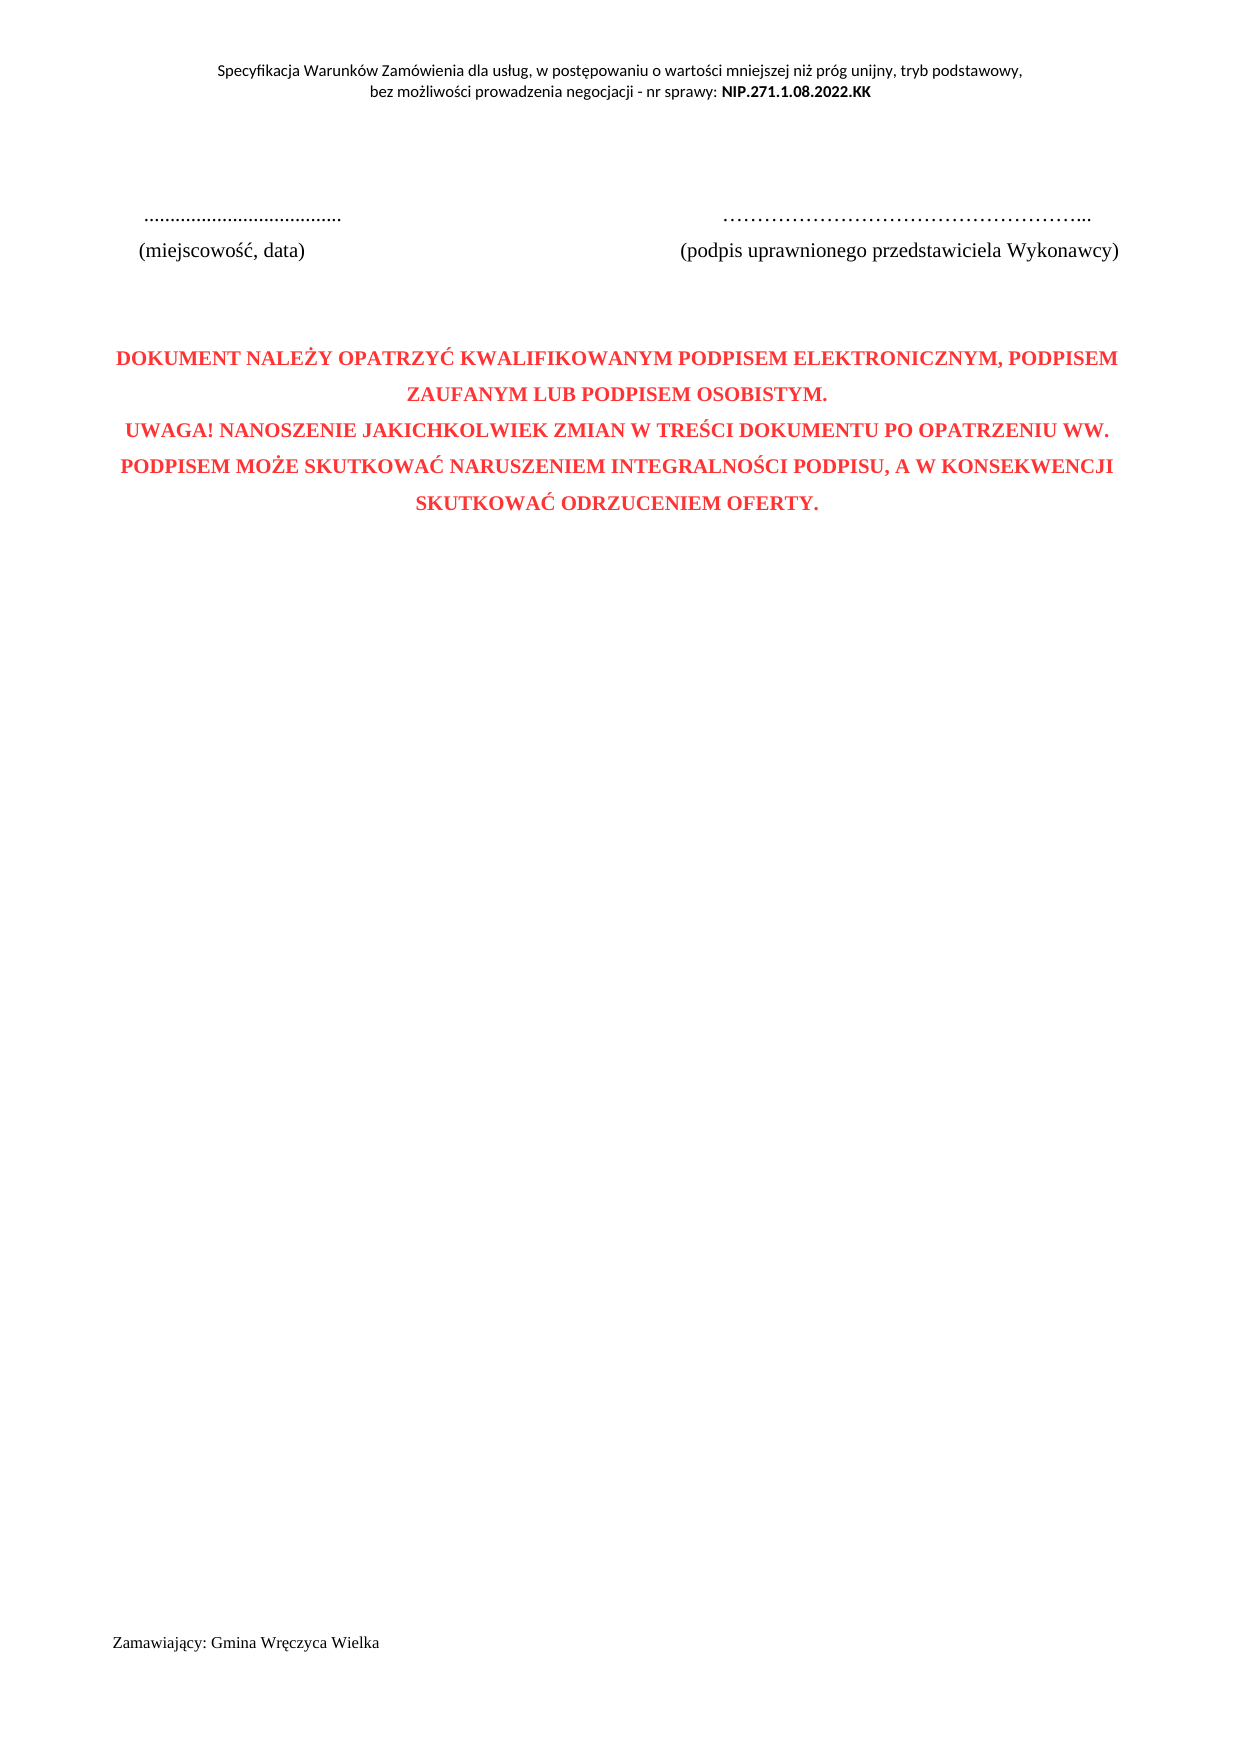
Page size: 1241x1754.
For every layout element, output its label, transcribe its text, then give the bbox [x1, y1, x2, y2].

text ...................................... ……………………………………………... [112, 202, 1122, 226]
text DOKUMENT NALEŻY OPATRZYĆ KWALIFIKOWANYM PODPISEM ELEKTRONICZNYM, PODPISEM ZAUFANYM LUB PODPISEM OSOBISTYM. [112, 346, 1122, 406]
text UWAGA! NANOSZENIE JAKICHKOLWIEK ZMIAN W TREŚCI DOKUMENTU PO OPATRZENIU WW. PODPISEM MOŻE SKUTKOWAĆ NARUSZENIEM INTEGRALNOŚCI PODPISU, A W KONSEKWENCJI SKUTKOWAĆ ODRZUCENIEM OFERTY. [112, 418, 1122, 514]
text (miejscowość, data) (podpis uprawnionego przedstawiciela Wykonawcy) [112, 238, 1122, 262]
